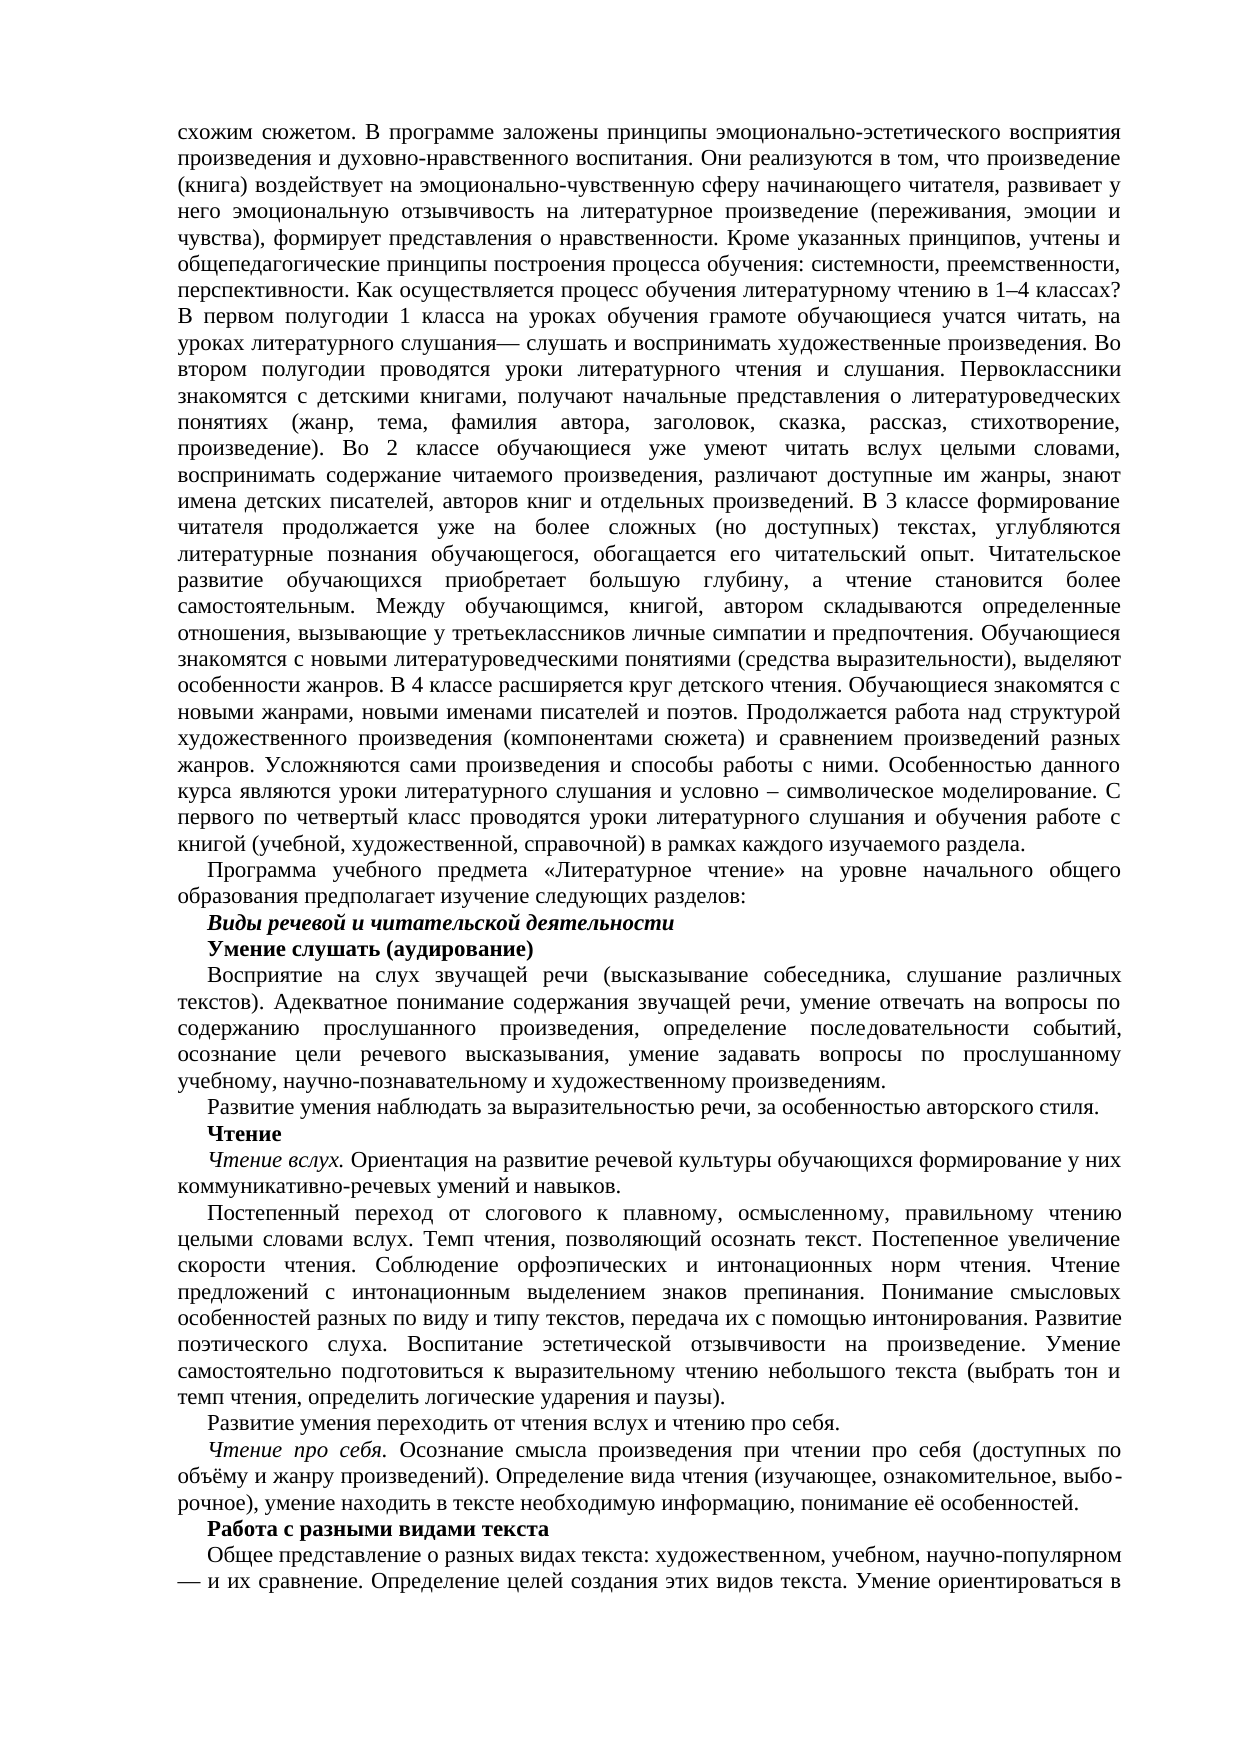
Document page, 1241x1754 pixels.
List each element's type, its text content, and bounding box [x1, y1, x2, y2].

text Чтение [177, 1119, 1122, 1146]
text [177, 118, 1122, 856]
text Виды речевой и читательской деятельности [177, 909, 1122, 935]
list Программа учебного предмета «Литературное чтение» на уровне начального общего образования предполагает изучение следующих разделов: [177, 856, 1122, 909]
text Восприятие на слух звучащей речи (высказывание собеседника, слушание различных текстов). Адекватное понимание содержания звучащей речи, умение отвечать на вопросы по содержанию прослушанного произведения, определение последовательности событий, осознание цели речевого высказывания, умение задавать вопросы по прослушанному учебному, научно-познавательному и художественному произведениям. [177, 961, 1122, 1093]
text Постепенный переход от слогового к плавному, осмысленному, правильному чтению целыми словами вслух. Темп чтения, позволяющий осознать текст. Постепенное увеличение скорости чтения. Соблюдение орфоэпических и интонационных норм чтения. Чтение предложений с интонационным выделением знаков препинания. Понимание смысловых особенностей разных по виду и типу текстов, передача их с помощью интонирования. Развитие поэтического слуха. Воспитание эстетической отзывчивости на произведение. Умение самостоятельно подготовиться к выразительному чтению небольшого текста (выбрать тон и темп чтения, определить логические ударения и паузы). [177, 1199, 1122, 1409]
text Развитие умения наблюдать за выразительностью речи, за особенностью авторского стиля. [177, 1093, 1122, 1119]
text Развитие умения переходить от чтения вслух и чтению про себя. [177, 1409, 1122, 1436]
text Чтение вслух. Ориентация на развитие речевой культуры обучающихся формирование у них коммуникативно-речевых умений и навыков. [177, 1146, 1122, 1199]
text Чтение про себя. Осознание смысла произведения при чтении про себя (доступных по объёму и жанру произведений). Определение вида чтения (изучающее, ознакомительное, выборочное), умение находить в тексте необходимую информацию, понимание её особенностей. [177, 1436, 1122, 1515]
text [177, 1541, 1122, 1594]
text Умение слушать (аудирование) [177, 935, 1122, 961]
text Работа с разными видами текста [177, 1515, 1122, 1541]
